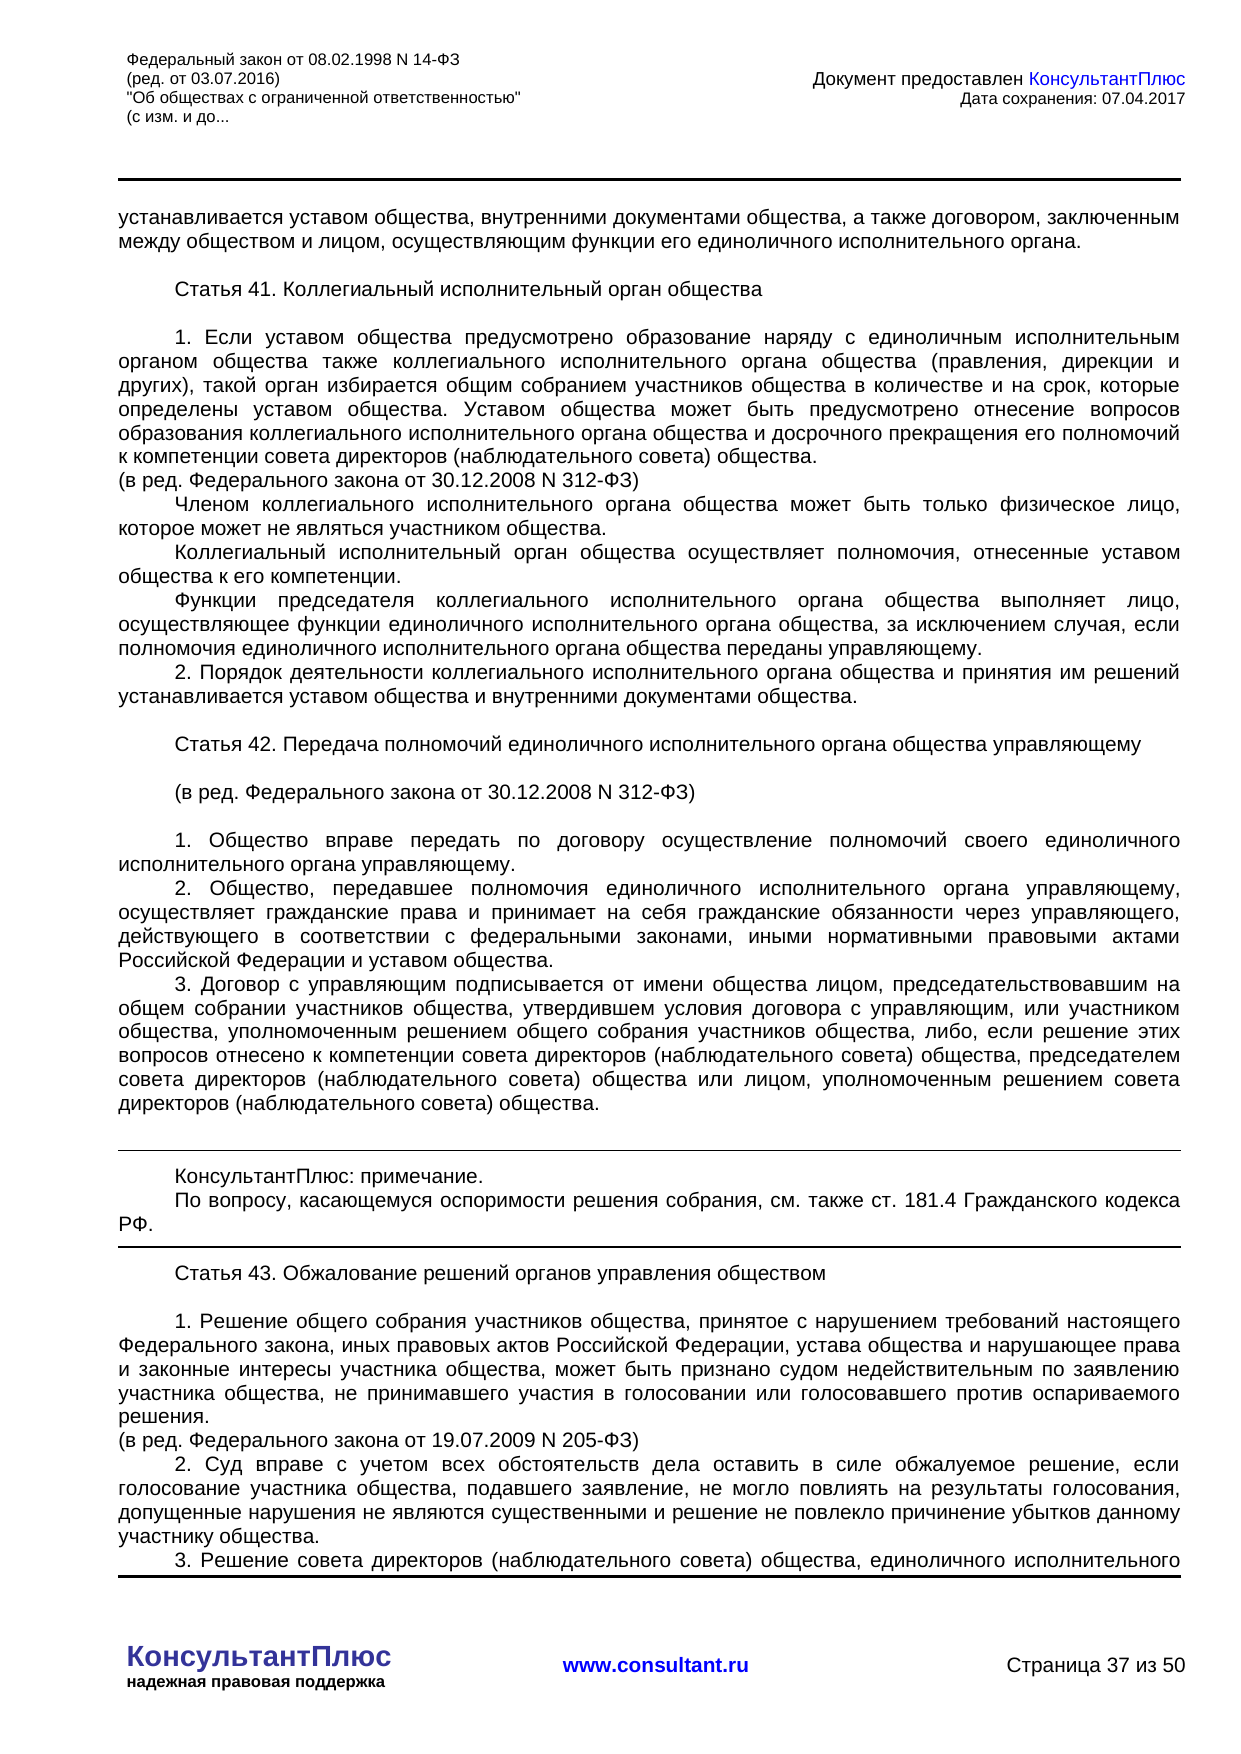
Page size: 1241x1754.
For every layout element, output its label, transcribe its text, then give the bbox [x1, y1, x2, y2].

text (в ред. Федерального закона от 30.12.2008 N 312-ФЗ) [118, 468, 1181, 492]
text Членом коллегиального исполнительного органа общества может быть только физическое лицо, которое может не являться участником общества. [118, 492, 1181, 540]
text КонсультантПлюс: примечание. [118, 1164, 1181, 1188]
text Функции председателя коллегиального исполнительного органа общества выполняет лицо, осуществляющее функции единоличного исполнительного органа общества, за исключением случая, если полномочия единоличного исполнительного органа общества переданы управляющему. [118, 588, 1181, 660]
text Статья 41. Коллегиальный исполнительный орган общества [118, 277, 1181, 301]
text 2. Порядок деятельности коллегиального исполнительного органа общества и принятия им решений устанавливается уставом общества и внутренними документами общества. [118, 660, 1181, 708]
text 2. Общество, передавшее полномочия единоличного исполнительного органа управляющему, осуществляет гражданские права и принимает на себя гражданские обязанности через управляющего, действующего в соответствии с федеральными законами, иными нормативными правовыми актами Российской Федерации и уставом общества. [118, 876, 1181, 971]
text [118, 1548, 1181, 1572]
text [118, 205, 1181, 253]
text 1. Решение общего собрания участников общества, принятое с нарушением требований настоящего Федерального закона, иных правовых актов Российской Федерации, устава общества и нарушающее права и законные интересы участника общества, может быть признано судом недействительным по заявлению участника общества, не принимавшего участия в голосовании или голосовавшего против оспариваемого решения. [118, 1308, 1181, 1428]
text 3. Договор с управляющим подписывается от имени общества лицом, председательствовавшим на общем собрании участников общества, утвердившем условия договора с управляющим, или участником общества, уполномоченным решением общего собрания участников общества, либо, если решение этих вопросов отнесено к компетенции совета директоров (наблюдательного совета) общества, председателем совета директоров (наблюдательного совета) общества или лицом, уполномоченным решением совета директоров (наблюдательного совета) общества. [118, 971, 1181, 1115]
text Коллегиальный исполнительный орган общества осуществляет полномочия, отнесенные уставом общества к его компетенции. [118, 540, 1181, 588]
text (в ред. Федерального закона от 19.07.2009 N 205-ФЗ) [118, 1428, 1181, 1452]
text 1. Общество вправе передать по договору осуществление полномочий своего единоличного исполнительного органа управляющему. [118, 828, 1181, 876]
text (в ред. Федерального закона от 30.12.2008 N 312-ФЗ) [118, 780, 1181, 804]
text По вопросу, касающемуся оспоримости решения собрания, см. также ст. 181.4 Гражданского кодекса РФ. [118, 1188, 1181, 1236]
text 1. Если уставом общества предусмотрено образование наряду с единоличным исполнительным органом общества также коллегиального исполнительного органа общества (правления, дирекции и других), такой орган избирается общим собранием участников общества в количестве и на срок, которые определены уставом общества. Уставом общества может быть предусмотрено отнесение вопросов образования коллегиального исполнительного органа общества и досрочного прекращения его полномочий к компетенции совета директоров (наблюдательного совета) общества. [118, 324, 1181, 468]
text Статья 43. Обжалование решений органов управления обществом [118, 1261, 1181, 1284]
text 2. Суд вправе с учетом всех обстоятельств дела оставить в силе обжалуемое решение, если голосование участника общества, подавшего заявление, не могло повлиять на результаты голосования, допущенные нарушения не являются существенными и решение не повлекло причинение убытков данному участнику общества. [118, 1452, 1181, 1548]
text Статья 42. Передача полномочий единоличного исполнительного органа общества управляющему [118, 732, 1181, 756]
